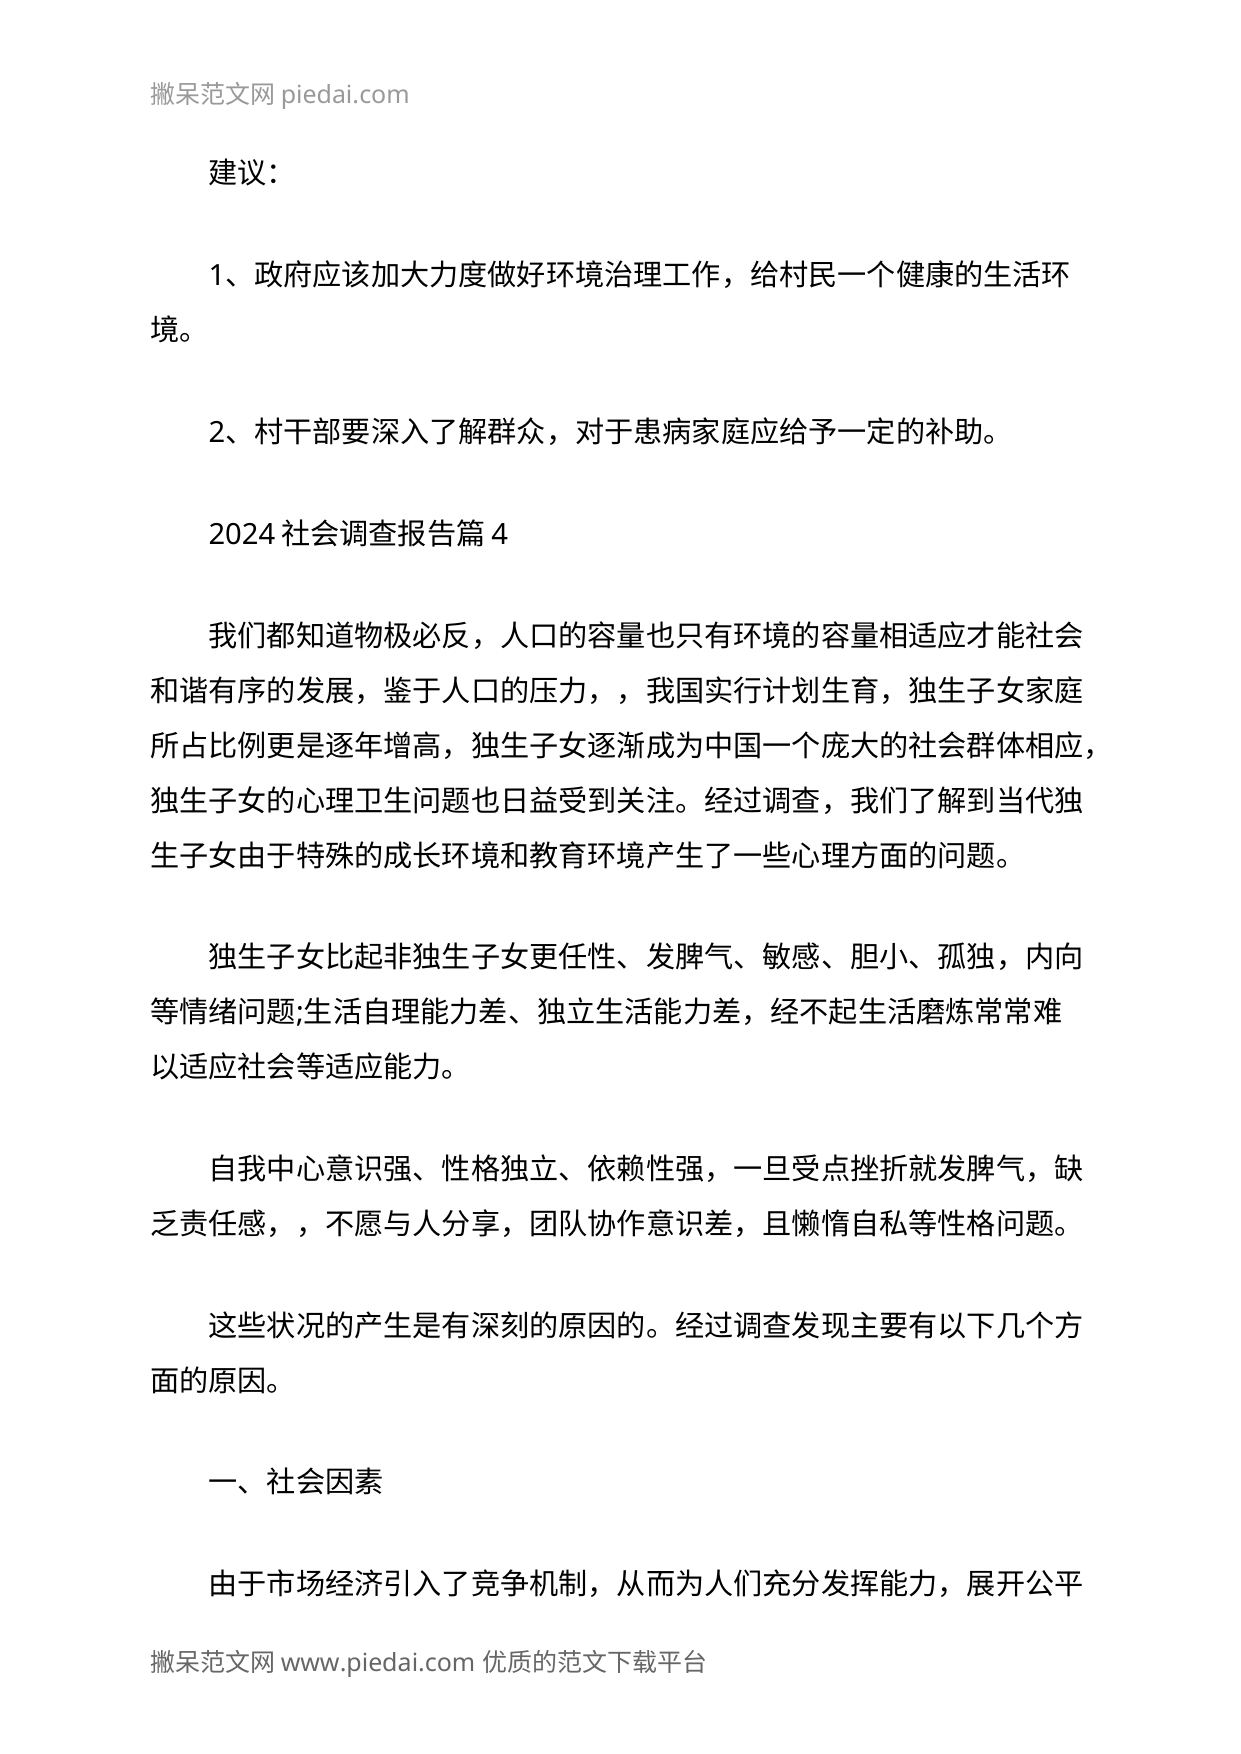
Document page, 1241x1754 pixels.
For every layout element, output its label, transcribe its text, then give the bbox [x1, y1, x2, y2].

text 2024社会调查报告篇4 [150, 511, 1090, 553]
text 一、社会因素 [150, 1459, 1090, 1501]
text 这些状况的产生是有深刻的原因的。经过调查发现主要有以下几个方面的原因。 [150, 1302, 1090, 1399]
text 自我中心意识强、性格独立、依赖性强，一旦受点挫折就发脾气，缺乏责任感，，不愿与人分享，团队协作意识差，且懒惰自私等性格问题。 [150, 1146, 1090, 1243]
text 1、政府应该加大力度做好环境治理工作，给村民一个健康的生活环境。 [150, 252, 1090, 349]
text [150, 1561, 1090, 1603]
text 2、村干部要深入了解群众，对于患病家庭应给予一定的补助。 [150, 408, 1090, 451]
text 我们都知道物极必反，人口的容量也只有环境的容量相适应才能社会和谐有序的发展，鉴于人口的压力，，我国实行计划生育，独生子女家庭所占比例更是逐年增高，独生子女逐渐成为中国一个庞大的社会群体相应，独生子女的心理卫生问题也日益受到关注。经过调查，我们了解到当代独生子女由于特殊的成长环境和教育环境产生了一些心理方面的问题。 [150, 612, 1090, 874]
text 独生子女比起非独生子女更任性、发脾气、敏感、胆小、孤独，内向等情绪问题;生活自理能力差、独立生活能力差，经不起生活磨炼常常难以适应社会等适应能力。 [150, 934, 1090, 1086]
text 建议： [150, 150, 1090, 192]
